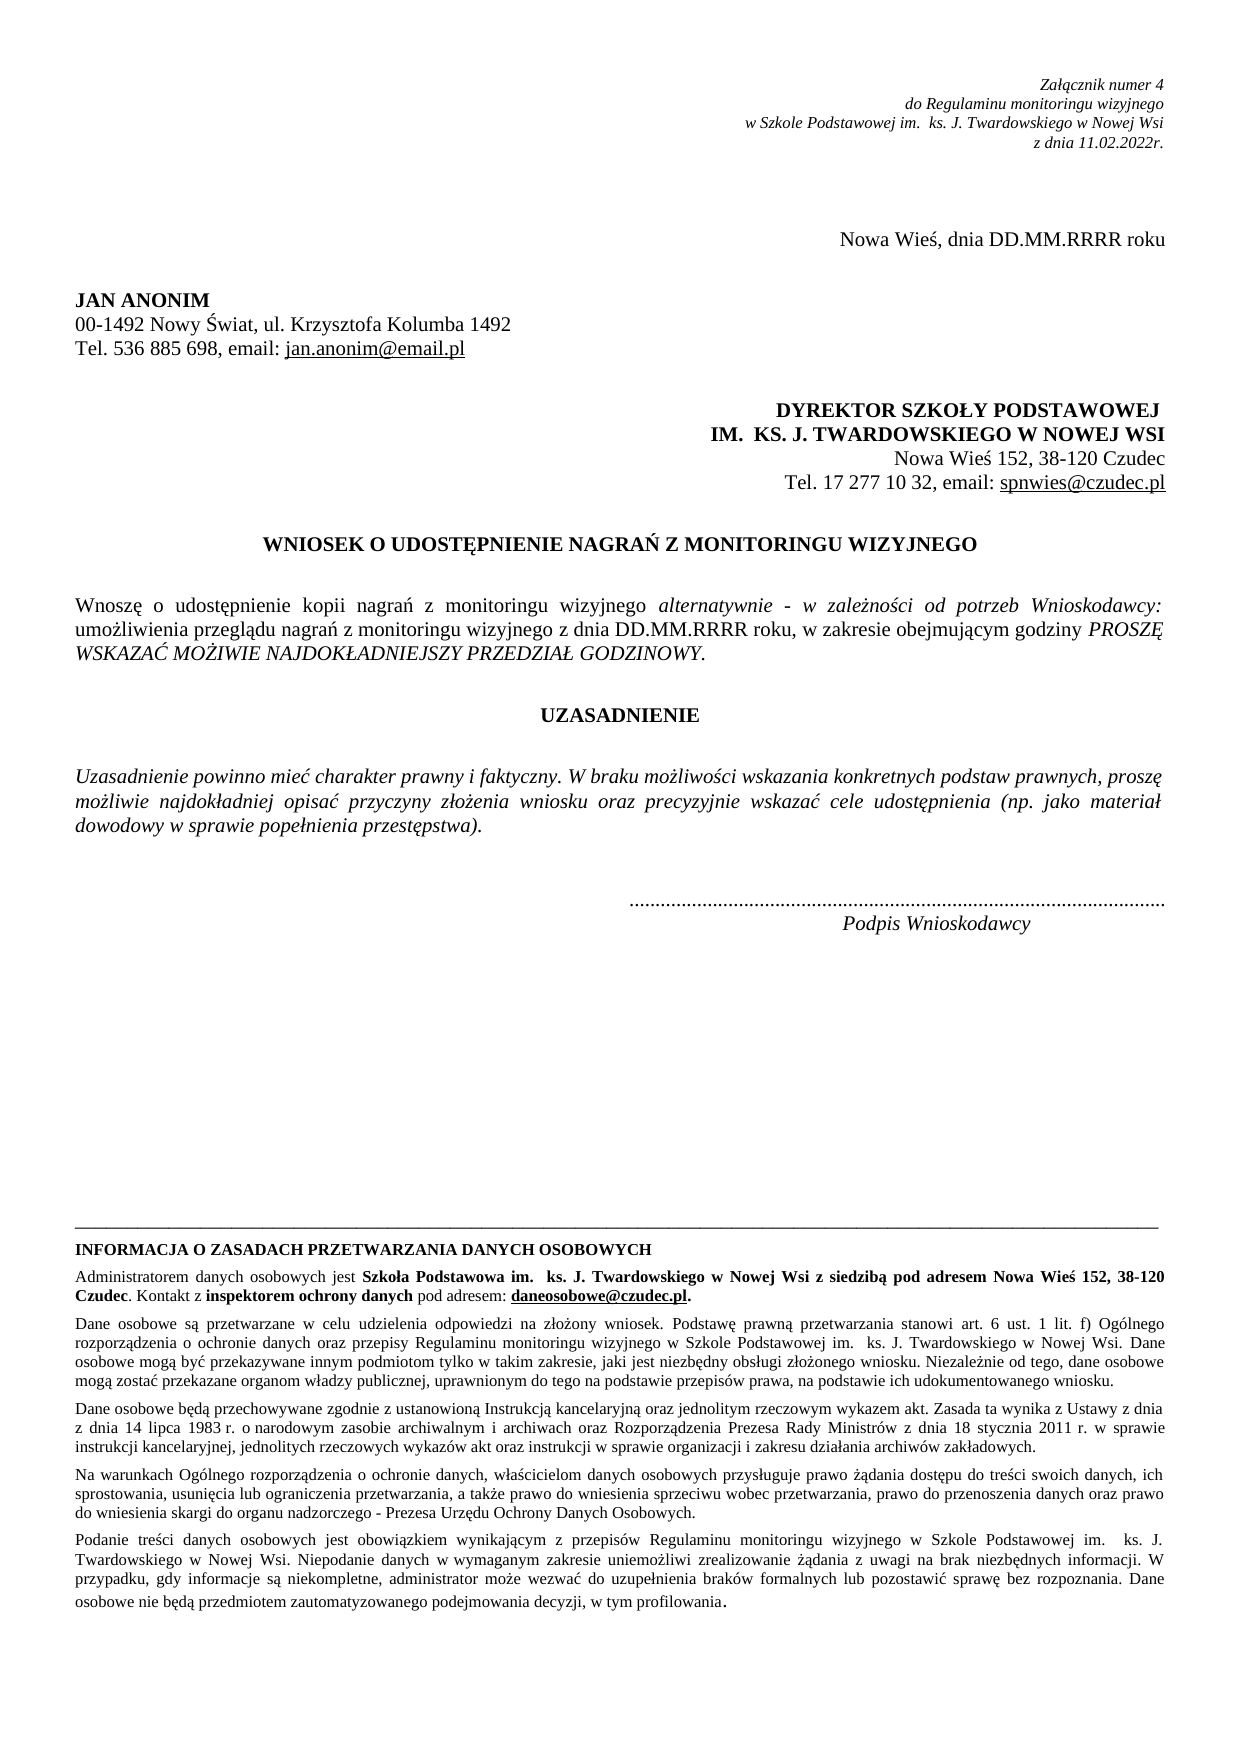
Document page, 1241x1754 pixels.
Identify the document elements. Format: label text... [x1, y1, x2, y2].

text Nowa Wieś, dnia DD.MM.RRRR roku [75, 227, 1165, 251]
text Wnoszę o udostępnienie kopii nagrań z monitoringu wizyjnego alternatywnie - w zależności od potrzeb Wnioskodawcy: umożliwienia przeglądu nagrań z monitoringu wizyjnego z dnia DD.MM.RRRR roku, w zakresie obejmującym godziny PROSZĘ WSKAZAĆ MOŻIWIE NAJDOKŁADNIEJSZY PRZEDZIAŁ GODZINOWY. [75, 593, 1165, 665]
text Podpis Wnioskodawcy [75, 911, 1032, 935]
text DYREKTOR SZKOŁY PODSTAWOWEJ IM. KS. J. TWARDOWSKIEGO W NOWEJ WSI Nowa Wieś 152, 38-120 Czudec [75, 398, 1165, 470]
text UZASADNIENIE [75, 703, 1165, 727]
text Tel. 17 277 10 32, email: spnwies@czudec.pl [75, 470, 1165, 494]
text ....................................................................................................... [75, 887, 1165, 911]
text Uzasadnienie powinno mieć charakter prawny i faktyczny. W braku możliwości wskazania konkretnych podstaw prawnych, proszę możliwie najdokładniej opisać przyczyny złożenia wniosku oraz precyzyjnie wskazać cele udostępnienia (np. jako materiał dowodowy w sprawie popełnienia przestępstwa). [75, 764, 1165, 837]
text WNIOSEK O UDOSTĘPNIENIE NAGRAŃ Z MONITORINGU WIZYJNEGO [75, 532, 1165, 556]
text ________________________________________________________________________________________________________ [75, 1207, 1165, 1231]
text Na warunkach Ogólnego rozporządzenia o ochronie danych, właścicielom danych osobowych przysługuje prawo żądania dostępu do treści swoich danych, ich sprostowania, usunięcia lub ograniczenia przetwarzania, a także prawo do wniesienia sprzeciwu wobec przetwarzania, prawo do przenoszenia danych oraz prawo do wniesienia skargi do organu nadzorczego - Prezesa Urzędu Ochrony Danych Osobowych. [75, 1464, 1165, 1522]
text Załącznik numer 4 do Regulaminu monitoringu wizyjnego w Szkole Podstawowej im. ks. J. Twardowskiego w Nowej Wsi z dnia 11.02.2022r. [75, 75, 1165, 152]
text Dane osobowe są przetwarzane w celu udzielenia odpowiedzi na złożony wniosek. Podstawę prawną przetwarzania stanowi art. 6 ust. 1 lit. f) Ogólnego rozporządzenia o ochronie danych oraz przepisy Regulaminu monitoringu wizyjnego w Szkole Podstawowej im. ks. J. Twardowskiego w Nowej Wsi. Dane osobowe mogą być przekazywane innym podmiotom tylko w takim zakresie, jaki jest niezbędny obsługi złożonego wniosku. Niezależnie od tego, dane osobowe mogą zostać przekazane organom władzy publicznej, uprawnionym do tego na podstawie przepisów prawa, na podstawie ich udokumentowanego wniosku. [75, 1313, 1165, 1390]
text Dane osobowe będą przechowywane zgodnie z ustanowioną Instrukcją kancelaryjną oraz jednolitym rzeczowym wykazem akt. Zasada ta wynika z Ustawy z dnia z dnia 14 lipca 1983 r. o narodowym zasobie archiwalnym i archiwach oraz Rozporządzenia Prezesa Rady Ministrów z dnia 18 stycznia 2011 r. w sprawie instrukcji kancelaryjnej, jednolitych rzeczowych wykazów akt oraz instrukcji w sprawie organizacji i zakresu działania archiwów zakładowych. [75, 1398, 1165, 1456]
text JAN ANONIM 00-1492 Nowy Świat, ul. Krzysztofa Kolumba 1492 Tel. 536 885 698, email: jan.anonim@email.pl [75, 288, 1165, 360]
text INFORMACJA O ZASADACH PRZETWARZANIA DANYCH OSOBOWYCH [75, 1239, 1165, 1258]
text Administratorem danych osobowych jest Szkoła Podstawowa im. ks. J. Twardowskiego w Nowej Wsi z siedzibą pod adresem Nowa Wieś 152, 38-120 Czudec. Kontakt z inspektorem ochrony danych pod adresem: daneosobowe@czudec.pl. [75, 1267, 1165, 1305]
text Podanie treści danych osobowych jest obowiązkiem wynikającym z przepisów Regulaminu monitoringu wizyjnego w Szkole Podstawowej im. ks. J. Twardowskiego w Nowej Wsi. Niepodanie danych w wymaganym zakresie uniemożliwi zrealizowanie żądania z uwagi na brak niezbędnych informacji. W przypadku, gdy informacje są niekompletne, administrator może wezwać do uzupełnienia braków formalnych lub pozostawić sprawę bez rozpoznania. Dane osobowe nie będą przedmiotem zautomatyzowanego podejmowania decyzji, w tym profilowania. [75, 1530, 1165, 1612]
